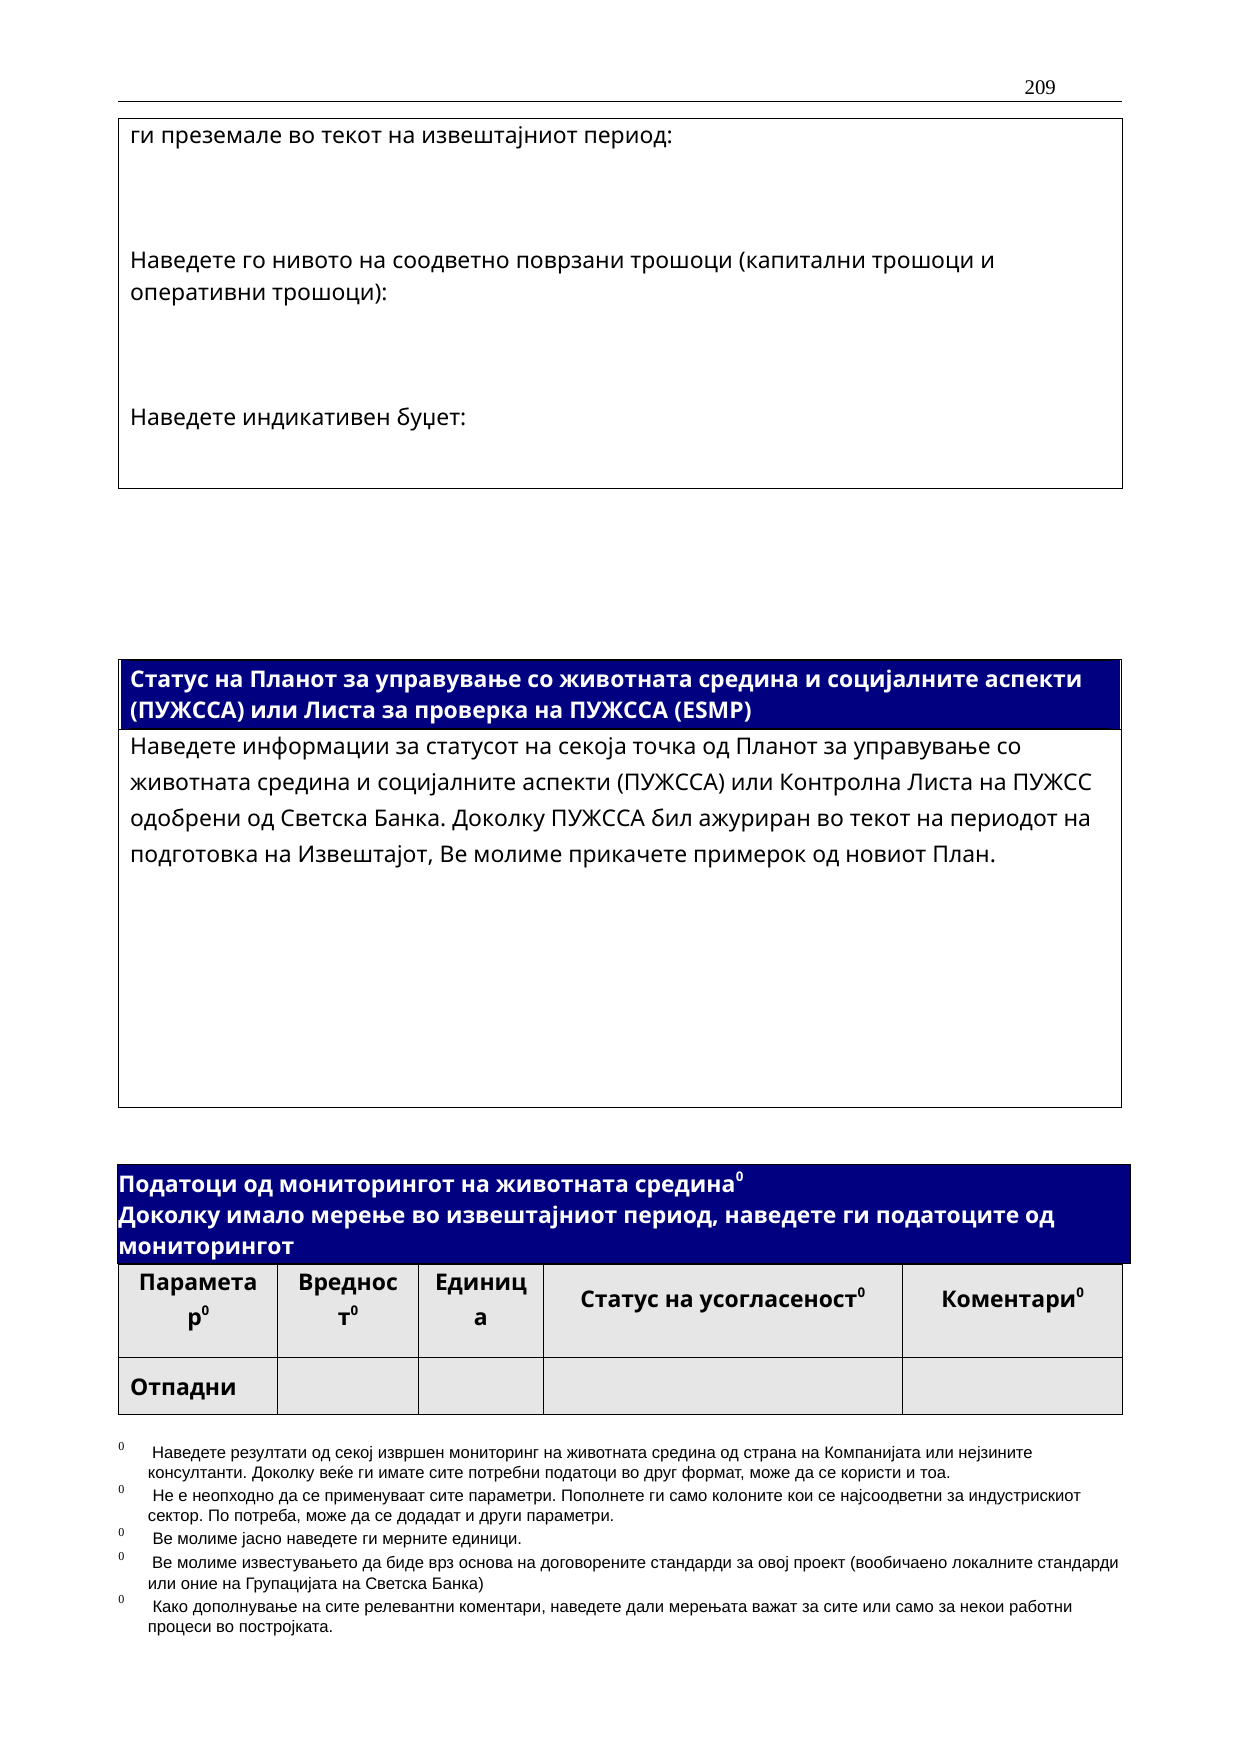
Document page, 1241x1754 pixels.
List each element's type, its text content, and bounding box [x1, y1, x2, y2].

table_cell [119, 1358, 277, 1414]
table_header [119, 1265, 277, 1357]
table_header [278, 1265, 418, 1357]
text Податоци од мониторингот на животната средина [118, 1165, 1130, 1196]
text Доколку имало мерење во извештајниот период, наведете ги податоците од мониторингот [118, 1196, 1130, 1263]
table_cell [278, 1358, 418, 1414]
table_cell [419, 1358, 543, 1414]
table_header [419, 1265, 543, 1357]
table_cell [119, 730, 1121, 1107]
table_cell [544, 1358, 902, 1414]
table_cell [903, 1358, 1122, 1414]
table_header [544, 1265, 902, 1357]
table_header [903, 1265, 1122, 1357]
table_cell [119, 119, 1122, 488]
